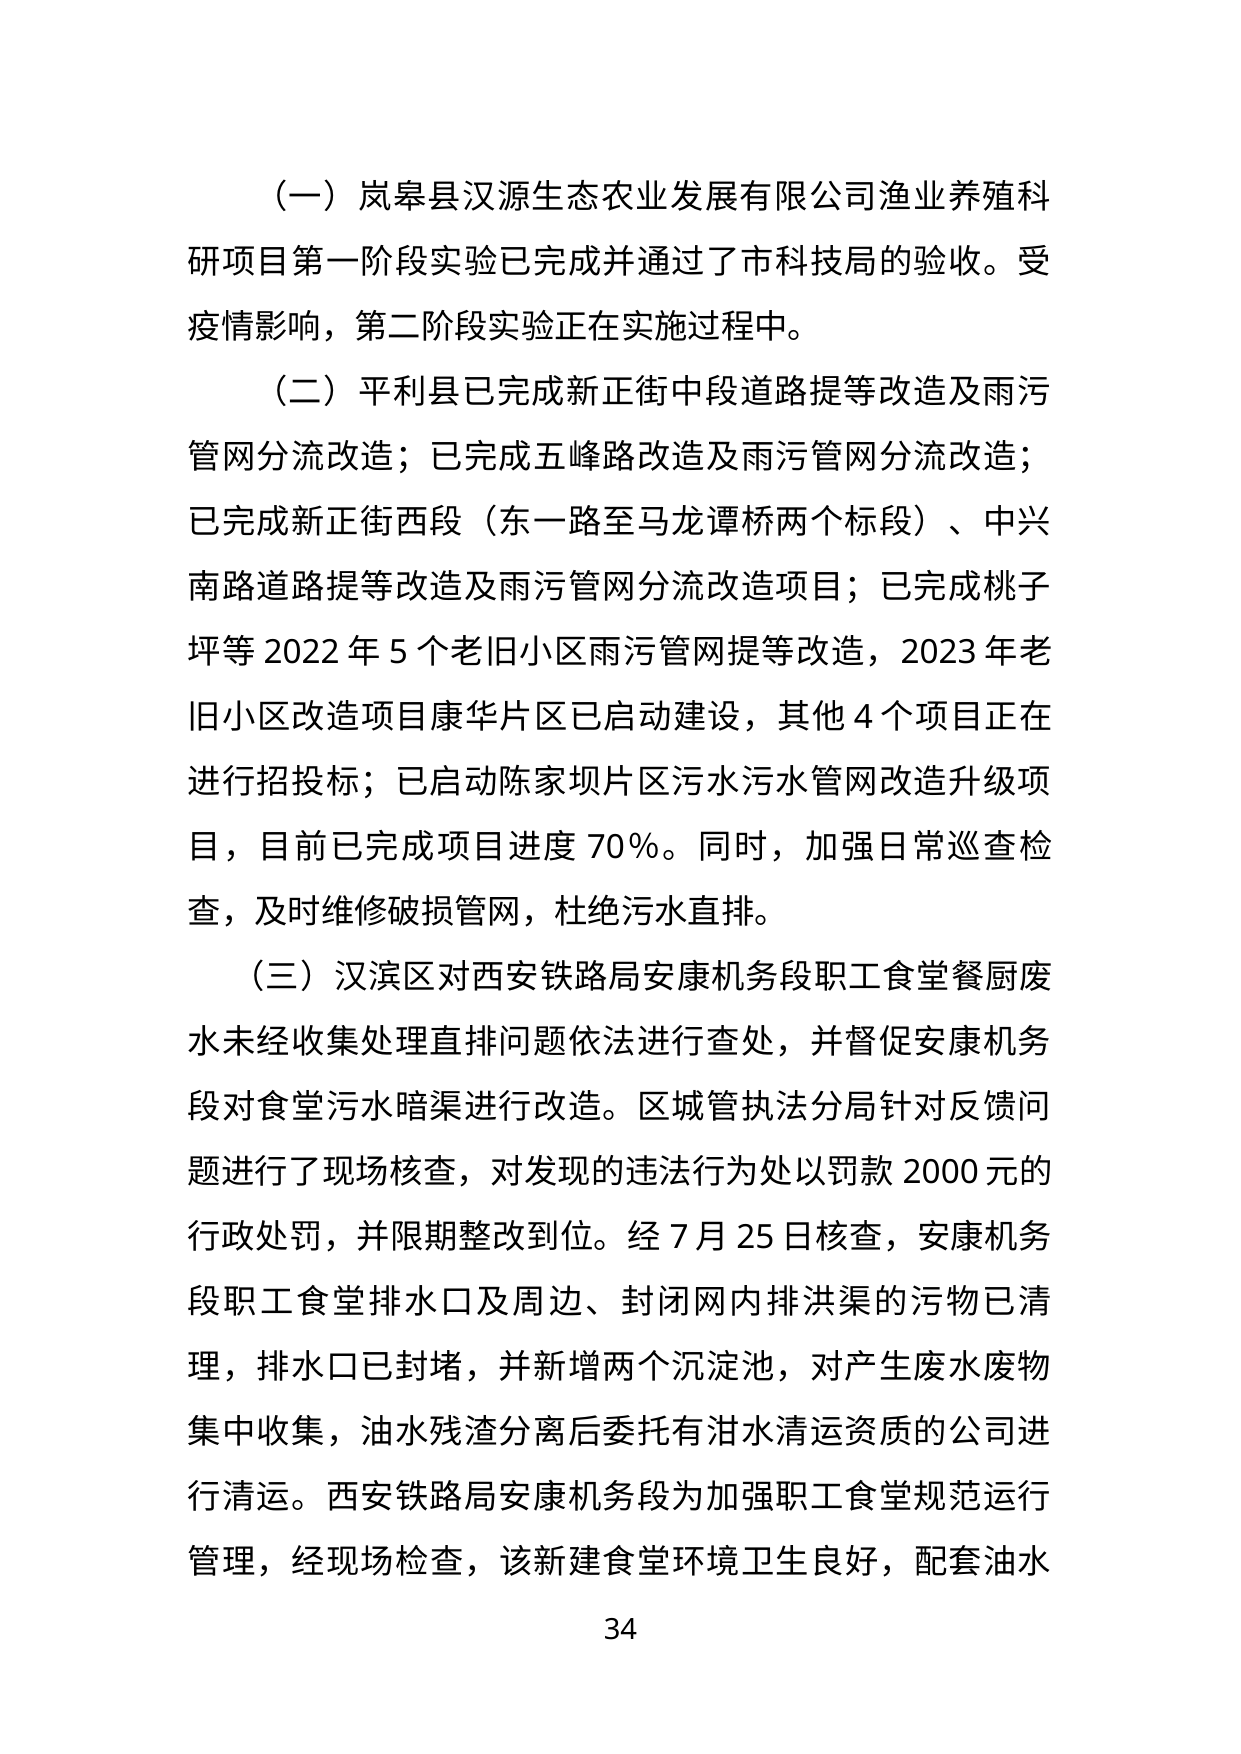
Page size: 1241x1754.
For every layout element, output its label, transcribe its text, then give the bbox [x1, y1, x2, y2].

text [187, 942, 1053, 1592]
text （二）平利县已完成新正街中段道路提等改造及雨污管网分流改造；已完成五峰路改造及雨污管网分流改造；已完成新正街西段（东一路至马龙谭桥两个标段）、中兴南路道路提等改造及雨污管网分流改造项目；已完成桃子坪等2022年5个老旧小区雨污管网提等改造，2023年老旧小区改造项目康华片区已启动建设，其他4个项目正在进行招投标；已启动陈家坝片区污水污水管网改造升级项目，目前已完成项目进度70％。同时，加强日常巡查检查，及时维修破损管网，杜绝污水直排。 [187, 357, 1053, 942]
text （一）岚皋县汉源生态农业发展有限公司渔业养殖科研项目第一阶段实验已完成并通过了市科技局的验收。受疫情影响，第二阶段实验正在实施过程中。 [187, 162, 1053, 357]
